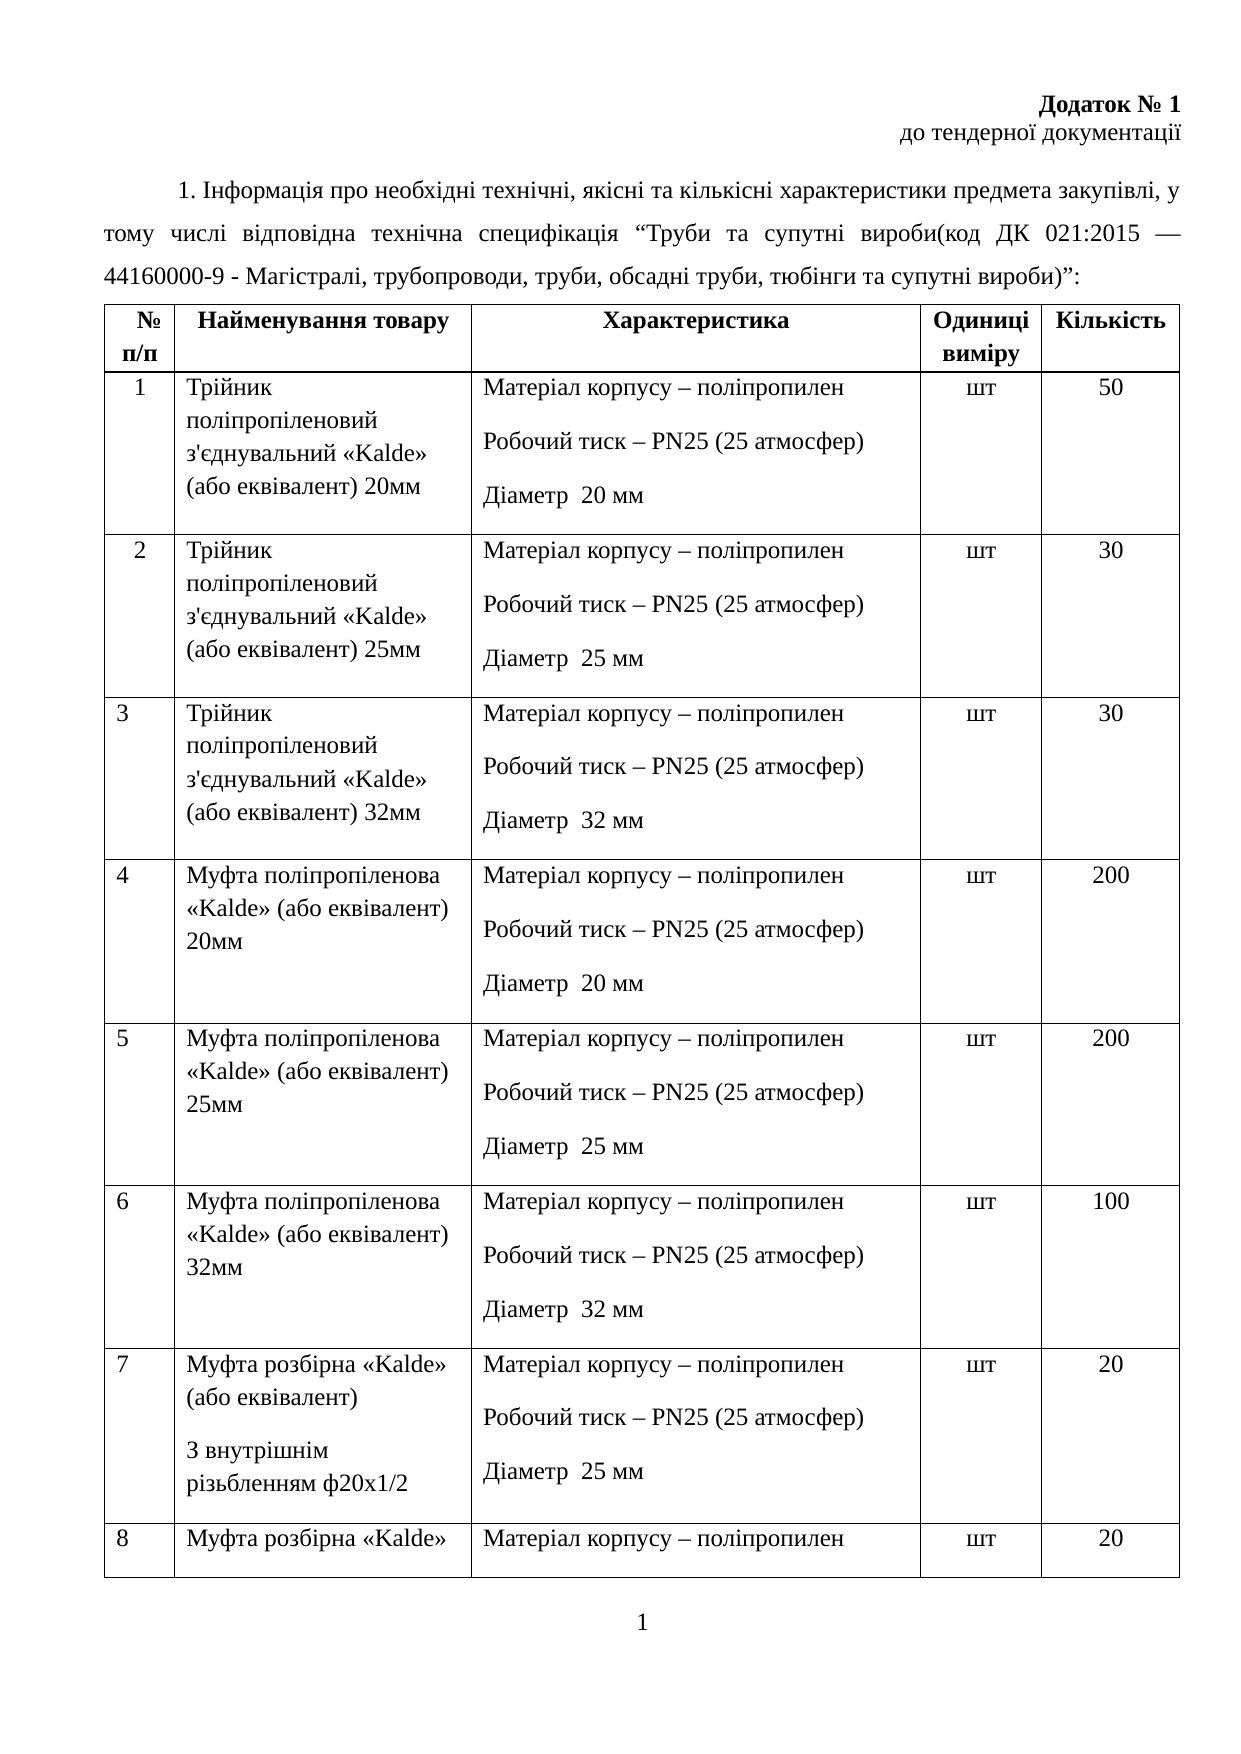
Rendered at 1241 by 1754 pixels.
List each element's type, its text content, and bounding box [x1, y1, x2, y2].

table_cell Матеріал корпусу – поліпропилен Робочий тиск – PN25 (25 атмосфер) Діаметр 25 мм [472, 535, 920, 697]
table_cell 30 [1042, 535, 1179, 697]
table_cell шт [921, 1524, 1041, 1577]
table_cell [472, 1524, 920, 1577]
table_cell 3 [105, 698, 174, 859]
table_cell 200 [1042, 860, 1179, 1022]
table_cell шт [921, 860, 1041, 1022]
table_cell 5 [105, 1024, 174, 1185]
table_cell 8 [105, 1524, 174, 1577]
table_cell Трійник поліпропіленовий з'єднувальний «Kalde» (або еквівалент) 32мм [175, 698, 471, 859]
table_cell Матеріал корпусу – поліпропилен Робочий тиск – PN25 (25 атмосфер) Діаметр 25 мм [472, 1349, 920, 1522]
table_header № п/п [105, 305, 174, 371]
text Додаток № 1 [107, 89, 1181, 117]
table_cell Матеріал корпусу – поліпропилен Робочий тиск – PN25 (25 атмосфер) Діаметр 20 мм [472, 373, 920, 534]
text до тендерної документації [666, 117, 1181, 146]
table_header Кількість [1042, 305, 1179, 371]
table_cell 20 [1042, 1524, 1179, 1577]
table_cell 4 [105, 860, 174, 1022]
table_cell 30 [1042, 698, 1179, 859]
table_cell 2 [105, 535, 174, 697]
table_cell Матеріал корпусу – поліпропилен Робочий тиск – PN25 (25 атмосфер) Діаметр 25 мм [472, 1024, 920, 1185]
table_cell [175, 1524, 471, 1577]
table_cell 1 [105, 373, 174, 534]
table_cell шт [921, 1186, 1041, 1348]
text 1. Інформація про необхідні технічні, якісні та кількісні характеристики предмета закупівлі, у тому числі відповідна технічна специфікація “Труби та супутні вироби(код ДК 021:2015 — 44160000-9 - Магістралі, трубопроводи, труби, обсадні труби, тюбінги та супутні вироби)”: [103, 175, 1181, 290]
table_cell 200 [1042, 1024, 1179, 1185]
table_cell шт [921, 698, 1041, 859]
table_cell Матеріал корпусу – поліпропилен Робочий тиск – PN25 (25 атмосфер) Діаметр 32 мм [472, 698, 920, 859]
table_cell Матеріал корпусу – поліпропилен Робочий тиск – PN25 (25 атмосфер) Діаметр 32 мм [472, 1186, 920, 1348]
table_cell шт [921, 1024, 1041, 1185]
table_cell Матеріал корпусу – поліпропилен Робочий тиск – PN25 (25 атмосфер) Діаметр 20 мм [472, 860, 920, 1022]
table_cell шт [921, 373, 1041, 534]
table_cell Трійник поліпропіленовий з'єднувальний «Kalde» (або еквівалент) 20мм [175, 373, 471, 534]
table_cell 20 [1042, 1349, 1179, 1522]
table_cell Муфта поліпропіленова «Kalde» (або еквівалент) 32мм [175, 1186, 471, 1348]
table_header Характеристика [472, 305, 920, 371]
table_cell шт [921, 1349, 1041, 1522]
table_cell Муфта поліпропіленова «Kalde» (або еквівалент) 20мм [175, 860, 471, 1022]
table_cell 100 [1042, 1186, 1179, 1348]
table_cell 50 [1042, 373, 1179, 534]
table_cell Муфта поліпропіленова «Kalde» (або еквівалент) 25мм [175, 1024, 471, 1185]
table_cell 7 [105, 1349, 174, 1522]
table_cell шт [921, 535, 1041, 697]
table_cell 6 [105, 1186, 174, 1348]
table_cell Трійник поліпропіленовий з'єднувальний «Kalde» (або еквівалент) 25мм [175, 535, 471, 697]
table_header Одиниці виміру [921, 305, 1041, 371]
table_cell Муфта розбірна «Kalde» (або еквівалент) З внутрішнім різьбленням ф20х1/2 [175, 1349, 471, 1522]
table_header Найменування товару [175, 305, 471, 371]
